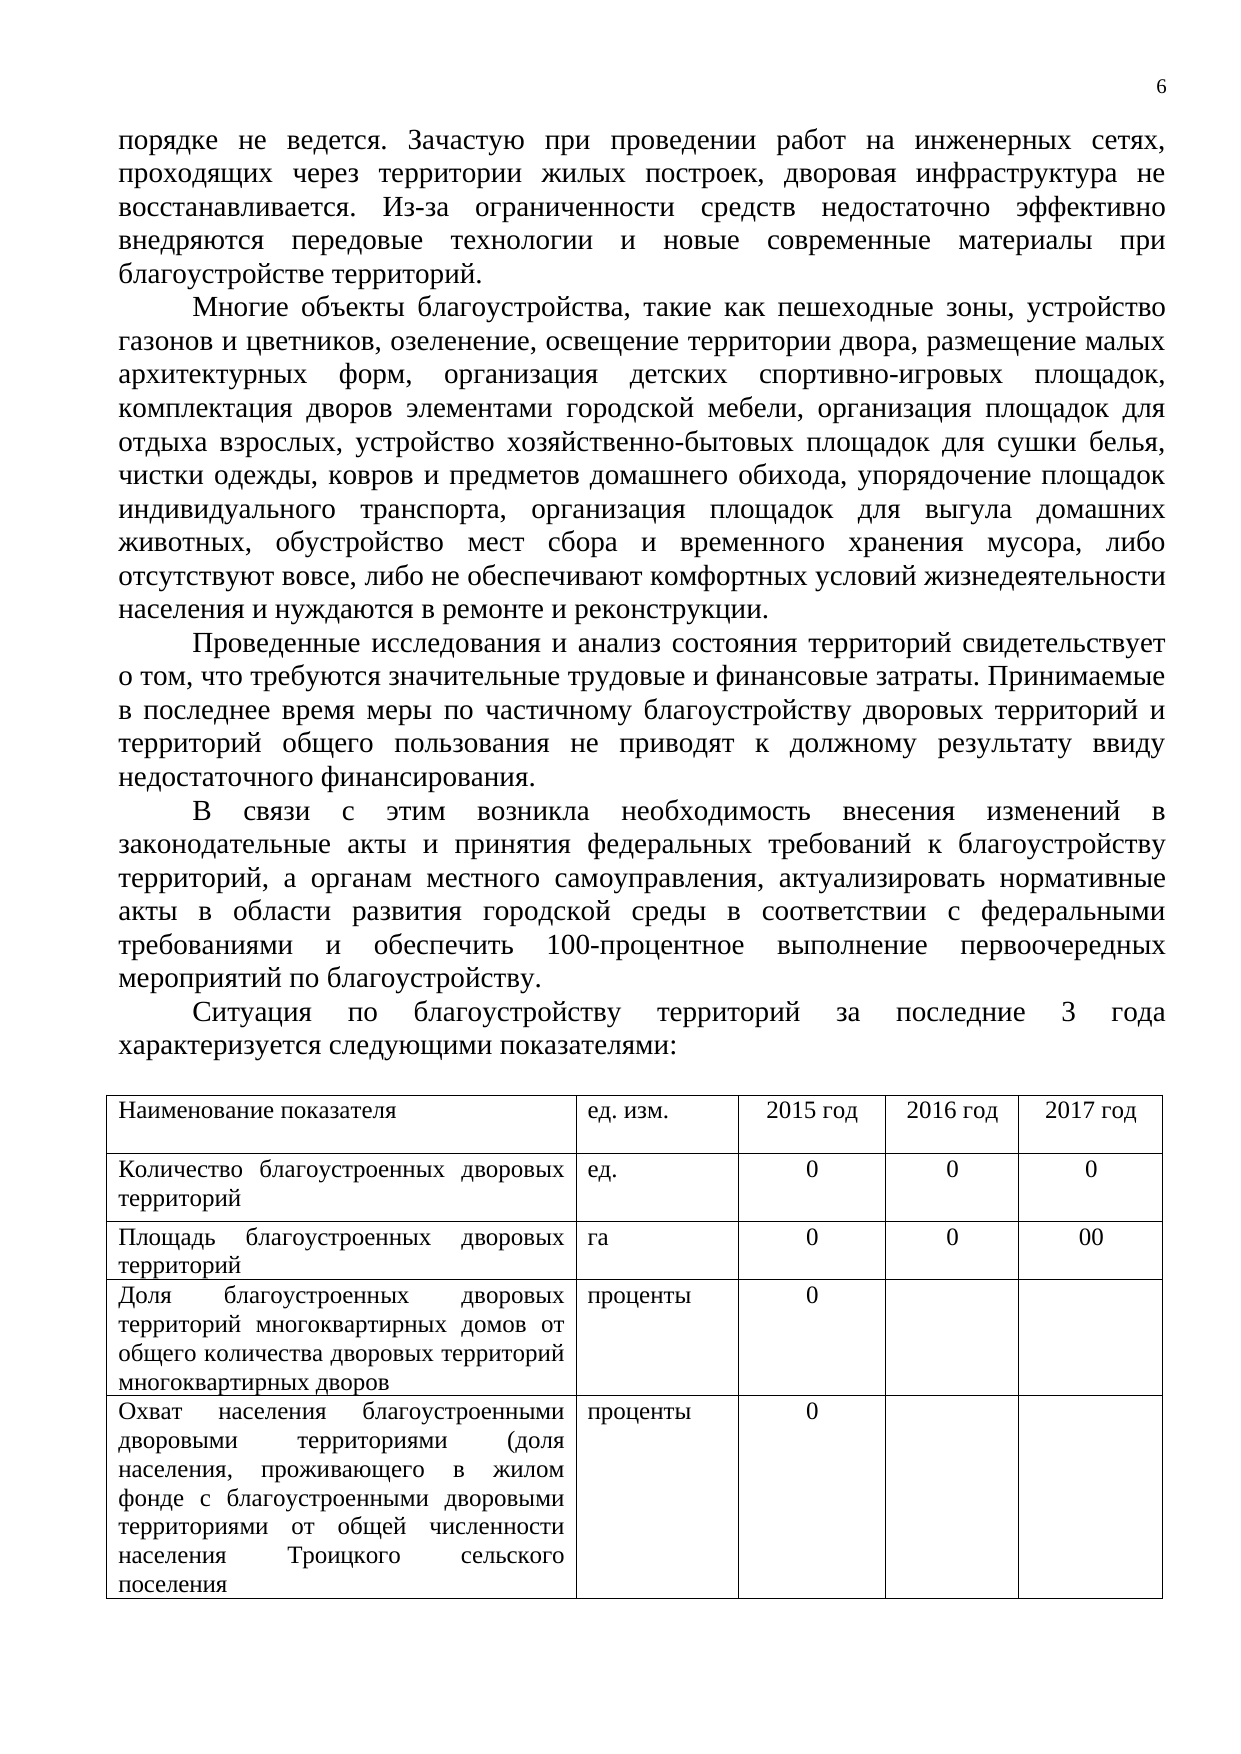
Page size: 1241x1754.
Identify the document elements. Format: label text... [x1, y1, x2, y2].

text Ситуация по благоустройству территорий за последние 3 года характеризуется следующими показателями: [118, 994, 1167, 1061]
table_cell 0 [739, 1154, 885, 1221]
table_cell 0 [739, 1280, 885, 1395]
table_cell проценты [577, 1280, 738, 1395]
table_cell [1019, 1396, 1162, 1598]
table_cell 0 [739, 1222, 885, 1279]
table_cell 0 [886, 1222, 1018, 1279]
table_cell [886, 1280, 1018, 1395]
table_cell 00 [1019, 1222, 1162, 1279]
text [118, 122, 1167, 289]
table_cell [1019, 1280, 1162, 1395]
table_header 2015 год [739, 1096, 885, 1153]
table_cell [886, 1396, 1018, 1598]
text Многие объекты благоустройства, такие как пешеходные зоны, устройство газонов и цветников, озеленение, освещение территории двора, размещение малых архитектурных форм, организация детских спортивно-игровых площадок, комплектация дворов элементами городской мебели, организация площадок для отдыха взрослых, устройство хозяйственно-бытовых площадок для сушки белья, чистки одежды, ковров и предметов домашнего обихода, упорядочение площадок индивидуального транспорта, организация площадок для выгула домашних животных, обустройство мест сбора и временного хранения мусора, либо отсутствуют вовсе, либо не обеспечивают комфортных условий жизнедеятельности населения и нуждаются в ремонте и реконструкции. [118, 289, 1167, 625]
table_header 2017 год [1019, 1096, 1162, 1153]
table_header 2016 год [886, 1096, 1018, 1153]
table_cell Доля благоустроенных дворовых территорий многоквартирных домов от общего количества дворовых территорий многоквартирных дворов [107, 1280, 576, 1395]
table_cell га [577, 1222, 738, 1279]
table_cell Площадь благоустроенных дворовых территорий [107, 1222, 576, 1279]
table_cell Количество благоустроенных дворовых территорий [107, 1154, 576, 1221]
table_cell 0 [886, 1154, 1018, 1221]
table_header Наименование показателя [107, 1096, 576, 1153]
table_cell Охват населения благоустроенными дворовыми территориями (доля населения, проживающего в жилом фонде с благоустроенными дворовыми территориями от общей численности населения Троицкого сельского поселения [107, 1396, 576, 1598]
table_cell проценты [577, 1396, 738, 1598]
text Проведенные исследования и анализ состояния территорий свидетельствует о том, что требуются значительные трудовые и финансовые затраты. Принимаемые в последнее время меры по частичному благоустройству дворовых территорий и территорий общего пользования не приводят к должному результату ввиду недостаточного финансирования. [118, 625, 1167, 793]
text В связи с этим возникла необходимость внесения изменений в законодательные акты и принятия федеральных требований к благоустройству территорий, а органам местного самоуправления, актуализировать нормативные акты в области развития городской среды в соответствии с федеральными требованиями и обеспечить 100-процентное выполнение первоочередных мероприятий по благоустройству. [118, 793, 1167, 994]
table_cell ед. [577, 1154, 738, 1221]
table_cell 0 [739, 1396, 885, 1598]
table_cell 0 [1019, 1154, 1162, 1221]
table_header ед. изм. [577, 1096, 738, 1153]
